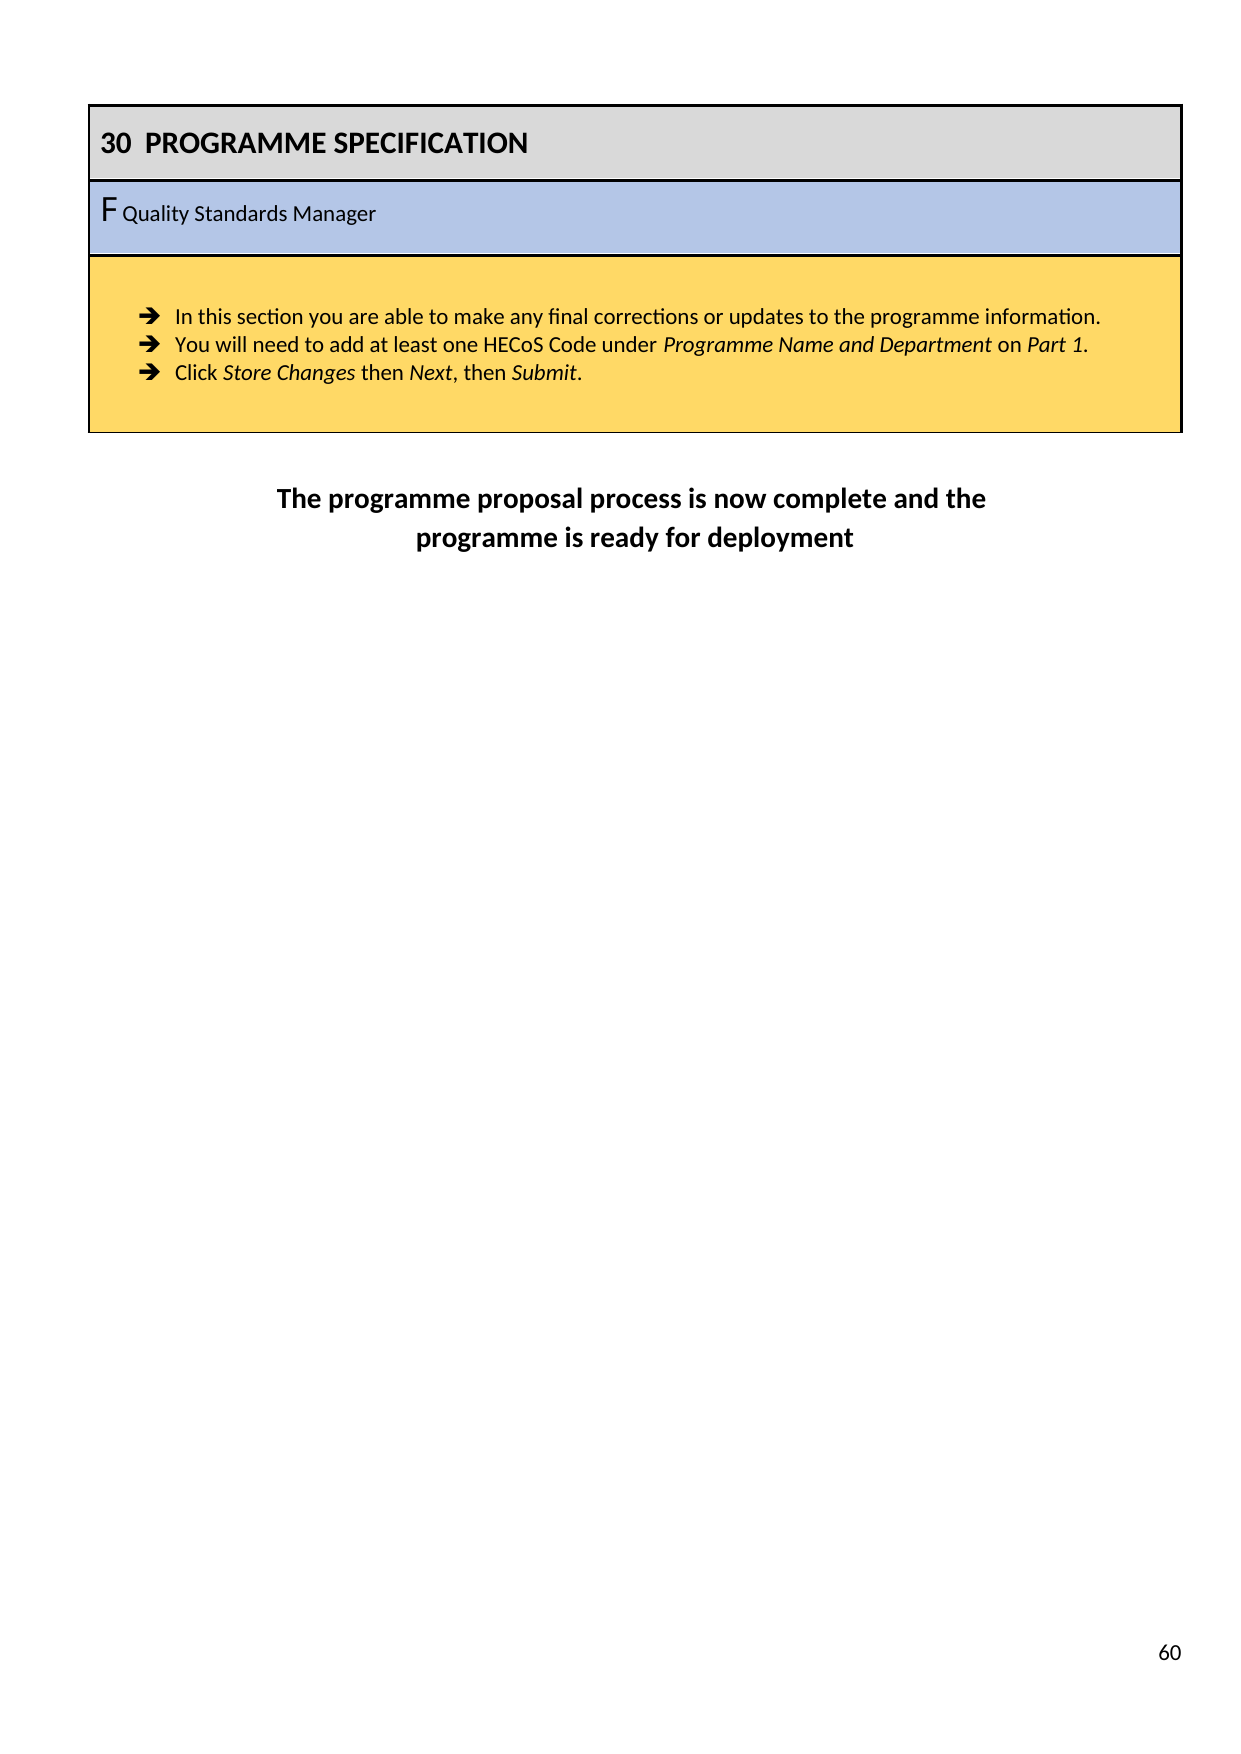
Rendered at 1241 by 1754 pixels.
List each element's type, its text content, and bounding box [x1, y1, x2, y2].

table_cell In this section you are able to make any final corrections or updates to the programme information. You will need to add at least one HECoS Code under Programme Name and Department on Part 1. Click Store Changes then Next, then Submit. [90, 257, 1180, 432]
table_header PROGRAMME SPECIFICATION [90, 107, 1180, 178]
text The programme proposal process is now complete and the programme is ready for deployment [89, 480, 1181, 554]
table_cell F Quality Standards Manager [90, 182, 1180, 253]
